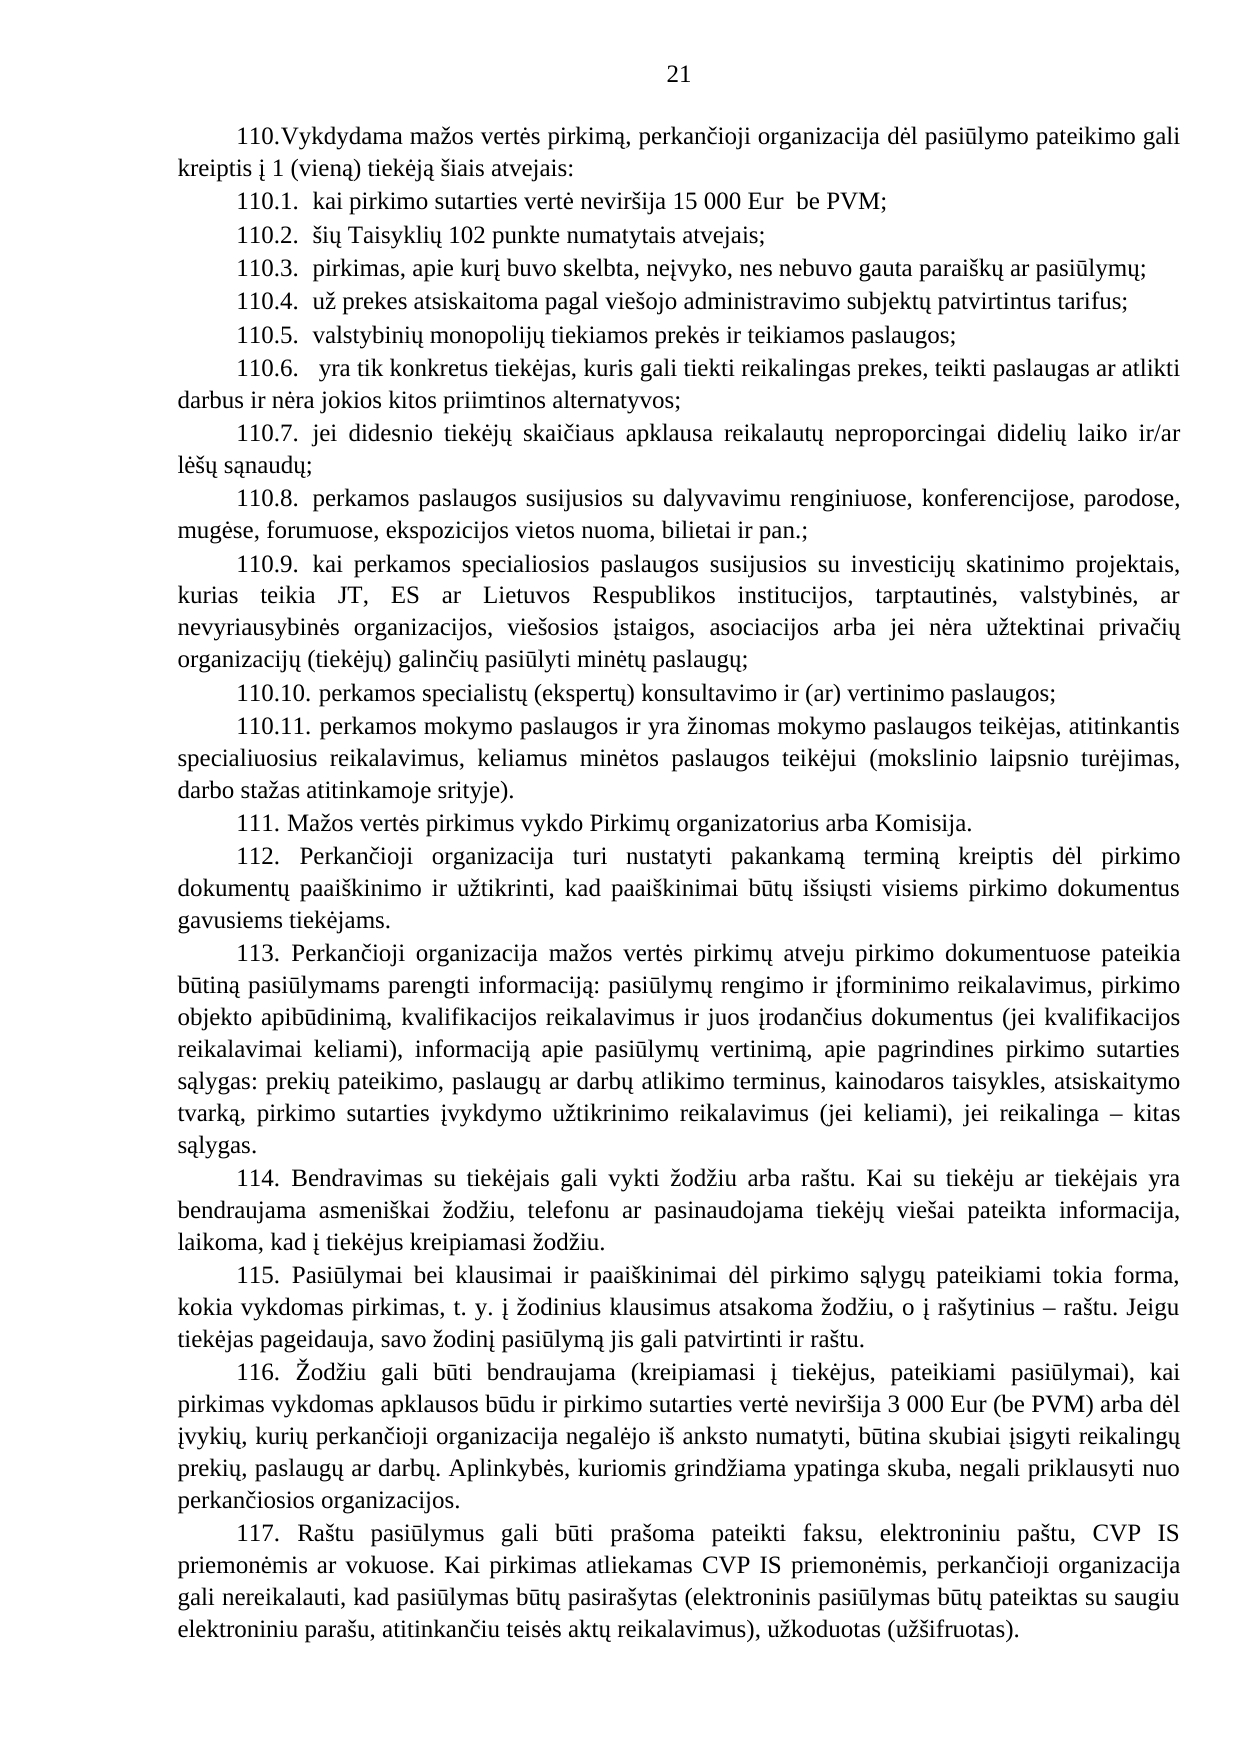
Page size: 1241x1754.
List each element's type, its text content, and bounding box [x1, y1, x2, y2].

list Pasiūlymai bei klausimai ir paaiškinimai dėl pirkimo sąlygų pateikiami tokia forma, kokia vykdomas pirkimas, t. y. į žodinius klausimus atsakoma žodžiu, o į rašytinius – raštu. Jeigu tiekėjas pageidauja, savo žodinį pasiūlymą jis gali patvirtinti ir raštu. [177, 1260, 1181, 1353]
list perkamos paslaugos susijusios su dalyvavimu renginiuose, konferencijose, parodose, mugėse, forumuose, ekspozicijos vietos nuoma, bilietai ir pan.; [177, 483, 1181, 544]
list valstybinių monopolijų tiekiamos prekės ir teikiamos paslaugos; [177, 320, 1181, 348]
list kai pirkimo sutarties vertė neviršija 15 000 Eur be PVM; [177, 186, 1181, 215]
list Mažos vertės pirkimus vykdo Pirkimų organizatorius arba Komisija. [177, 808, 1181, 837]
list Perkančioji organizacija mažos vertės pirkimų atveju pirkimo dokumentuose pateikia būtiną pasiūlymams parengti informaciją: pasiūlymų rengimo ir įforminimo reikalavimus, pirkimo objekto apibūdinimą, kvalifikacijos reikalavimus ir juos įrodančius dokumentus (jei kvalifikacijos reikalavimai keliami), informaciją apie pasiūlymų vertinimą, apie pagrindines pirkimo sutarties sąlygas: prekių pateikimo, paslaugų ar darbų atlikimo terminus, kainodaros taisykles, atsiskaitymo tvarką, pirkimo sutarties įvykdymo užtikrinimo reikalavimus (jei keliami), jei reikalinga – kitas sąlygas. [177, 938, 1181, 1158]
list yra tik konkretus tiekėjas, kuris gali tiekti reikalingas prekes, teikti paslaugas ar atlikti darbus ir nėra jokios kitos priimtinos alternatyvos; [177, 353, 1181, 414]
list perkamos mokymo paslaugos ir yra žinomas mokymo paslaugos teikėjas, atitinkantis specialiuosius reikalavimus, keliamus minėtos paslaugos teikėjui (mokslinio laipsnio turėjimas, darbo stažas atitinkamoje srityje). [177, 711, 1181, 803]
list jei didesnio tiekėjų skaičiaus apklausa reikalautų neproporcingai didelių laiko ir/ar lėšų sąnaudų; [177, 418, 1181, 479]
list šių Taisyklių 102 punkte numatytais atvejais; [177, 220, 1181, 248]
list pirkimas, apie kurį buvo skelbta, neįvyko, nes nebuvo gauta paraiškų ar pasiūlymų; [177, 253, 1181, 282]
list perkamos specialistų (ekspertų) konsultavimo ir (ar) vertinimo paslaugos; [177, 678, 1181, 706]
list už prekes atsiskaitoma pagal viešojo administravimo subjektų patvirtintus tarifus; [177, 286, 1181, 315]
list Perkančioji organizacija turi nustatyti pakankamą terminą kreiptis dėl pirkimo dokumentų paaiškinimo ir užtikrinti, kad paaiškinimai būtų išsiųsti visiems pirkimo dokumentus gavusiems tiekėjams. [177, 841, 1181, 934]
list Bendravimas su tiekėjais gali vykti žodžiu arba raštu. Kai su tiekėju ar tiekėjais yra bendraujama asmeniškai žodžiu, telefonu ar pasinaudojama tiekėjų viešai pateikta informacija, laikoma, kad į tiekėjus kreipiamasi žodžiu. [177, 1163, 1181, 1256]
list Vykdydama mažos vertės pirkimą, perkančioji organizacija dėl pasiūlymo pateikimo gali kreiptis į 1 (vieną) tiekėją šiais atvejais: [177, 121, 1181, 182]
list Raštu pasiūlymus gali būti prašoma pateikti faksu, elektroniniu paštu, CVP IS priemonėmis ar vokuose. Kai pirkimas atliekamas CVP IS priemonėmis, perkančioji organizacija gali nereikalauti, kad pasiūlymas būtų pasirašytas (elektroninis pasiūlymas būtų pateiktas su saugiu elektroniniu parašu, atitinkančiu teisės aktų reikalavimus), užkoduotas (užšifruotas). [177, 1518, 1181, 1642]
list Žodžiu gali būti bendraujama (kreipiamasi į tiekėjus, pateikiami pasiūlymai), kai pirkimas vykdomas apklausos būdu ir pirkimo sutarties vertė neviršija 3 000 Eur (be PVM) arba dėl įvykių, kurių perkančioji organizacija negalėjo iš anksto numatyti, būtina skubiai įsigyti reikalingų prekių, paslaugų ar darbų. Aplinkybės, kuriomis grindžiama ypatinga skuba, negali priklausyti nuo perkančiosios organizacijos. [177, 1357, 1181, 1513]
list kai perkamos specialiosios paslaugos susijusios su investicijų skatinimo projektais, kurias teikia JT, ES ar Lietuvos Respublikos institucijos, tarptautinės, valstybinės, ar nevyriausybinės organizacijos, viešosios įstaigos, asociacijos arba jei nėra užtektinai privačių organizacijų (tiekėjų) galinčių pasiūlyti minėtų paslaugų; [177, 549, 1181, 673]
